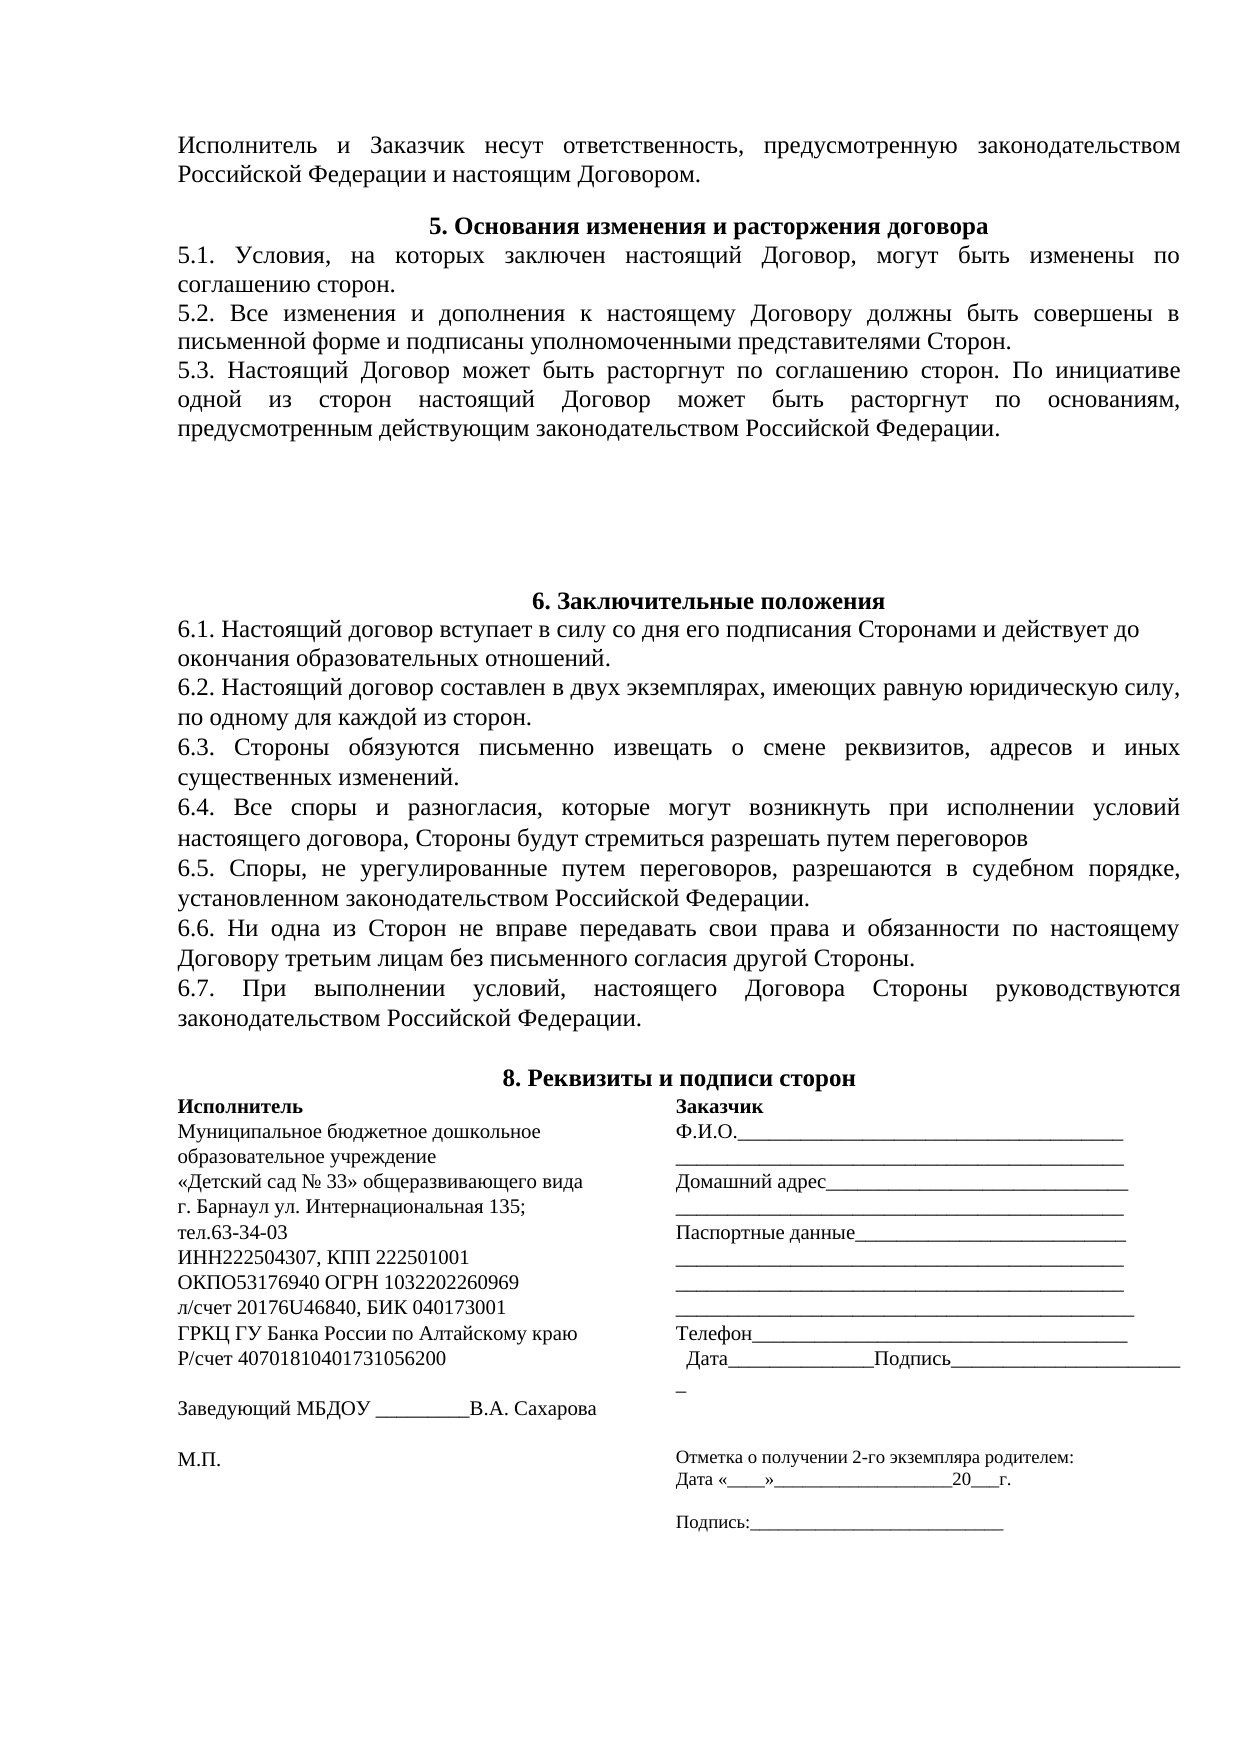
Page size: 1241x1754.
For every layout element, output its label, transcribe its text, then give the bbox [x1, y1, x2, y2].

text 6.5. Споры, не урегулированные путем переговоров, разрешаются в судебном порядке, установленном законодательством Российской Федерации. [177, 853, 1181, 912]
text 5.2. Все изменения и дополнения к настоящему Договору должны быть совершены в письменной форме и подписаны уполномоченными представителями Сторон. [177, 298, 1181, 355]
text 5. Основания изменения и расторжения договора [177, 211, 1181, 240]
text 5.3. Настоящий Договор может быть расторгнут по соглашению сторон. По инициативе одной из сторон настоящий Договор может быть расторгнут по основаниям, предусмотренным действующим законодательством Российской Федерации. [177, 355, 1181, 441]
text 6. Заключительные положения [177, 586, 1181, 614]
text 5.1. Условия, на которых заключен настоящий Договор, могут быть изменены по соглашению сторон. [177, 240, 1181, 298]
text 6.7. При выполнении условий, настоящего Договора Стороны руководствуются законодательством Российской Федерации. [177, 973, 1181, 1032]
text 6.1. Настоящий договор вступает в силу со дня его подписания Сторонами и действует до окончания образовательных отношений. [177, 614, 1181, 672]
text 6.4. Все споры и разногласия, которые могут возникнуть при исполнении условий настоящего договора, Стороны будут стремиться разрешать путем переговоров [177, 792, 1181, 851]
text 6.3. Стороны обязуются письменно извещать о смене реквизитов, адресов и иных существенных изменений. [177, 732, 1181, 791]
text 6.2. Настоящий договор составлен в двух экземплярах, имеющих равную юридическую силу, по одному для каждой из сторон. [177, 672, 1181, 731]
text 8. Реквизиты и подписи сторон [177, 1063, 1181, 1092]
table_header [166, 1094, 664, 1643]
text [177, 130, 1181, 187]
text 6.6. Ни одна из Сторон не вправе передавать свои права и обязанности по настоящему Договору третьим лицам без письменного согласия другой Стороны. [177, 913, 1181, 972]
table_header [664, 1094, 1191, 1643]
